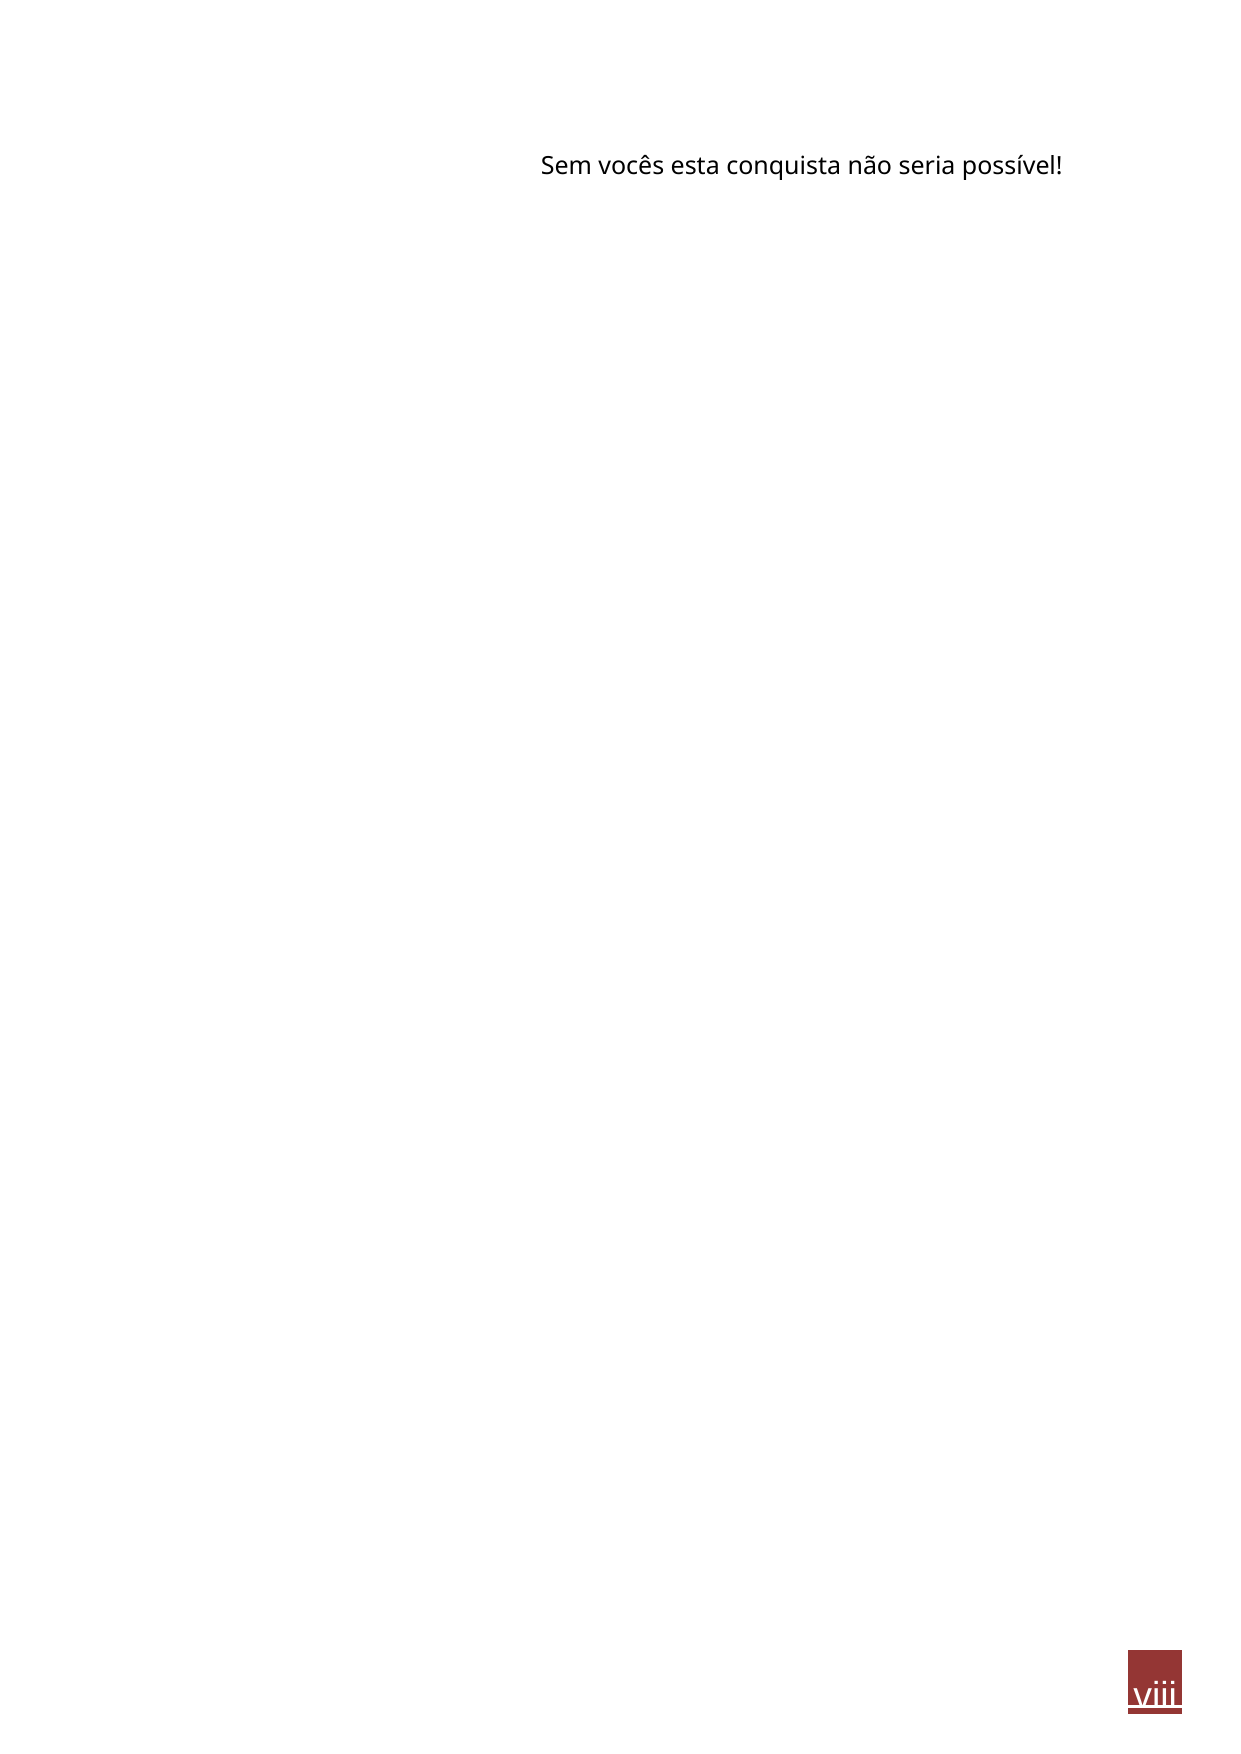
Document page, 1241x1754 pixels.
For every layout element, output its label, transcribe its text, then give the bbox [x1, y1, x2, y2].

text Sem vocês esta conquista não seria possível! [177, 148, 1063, 182]
